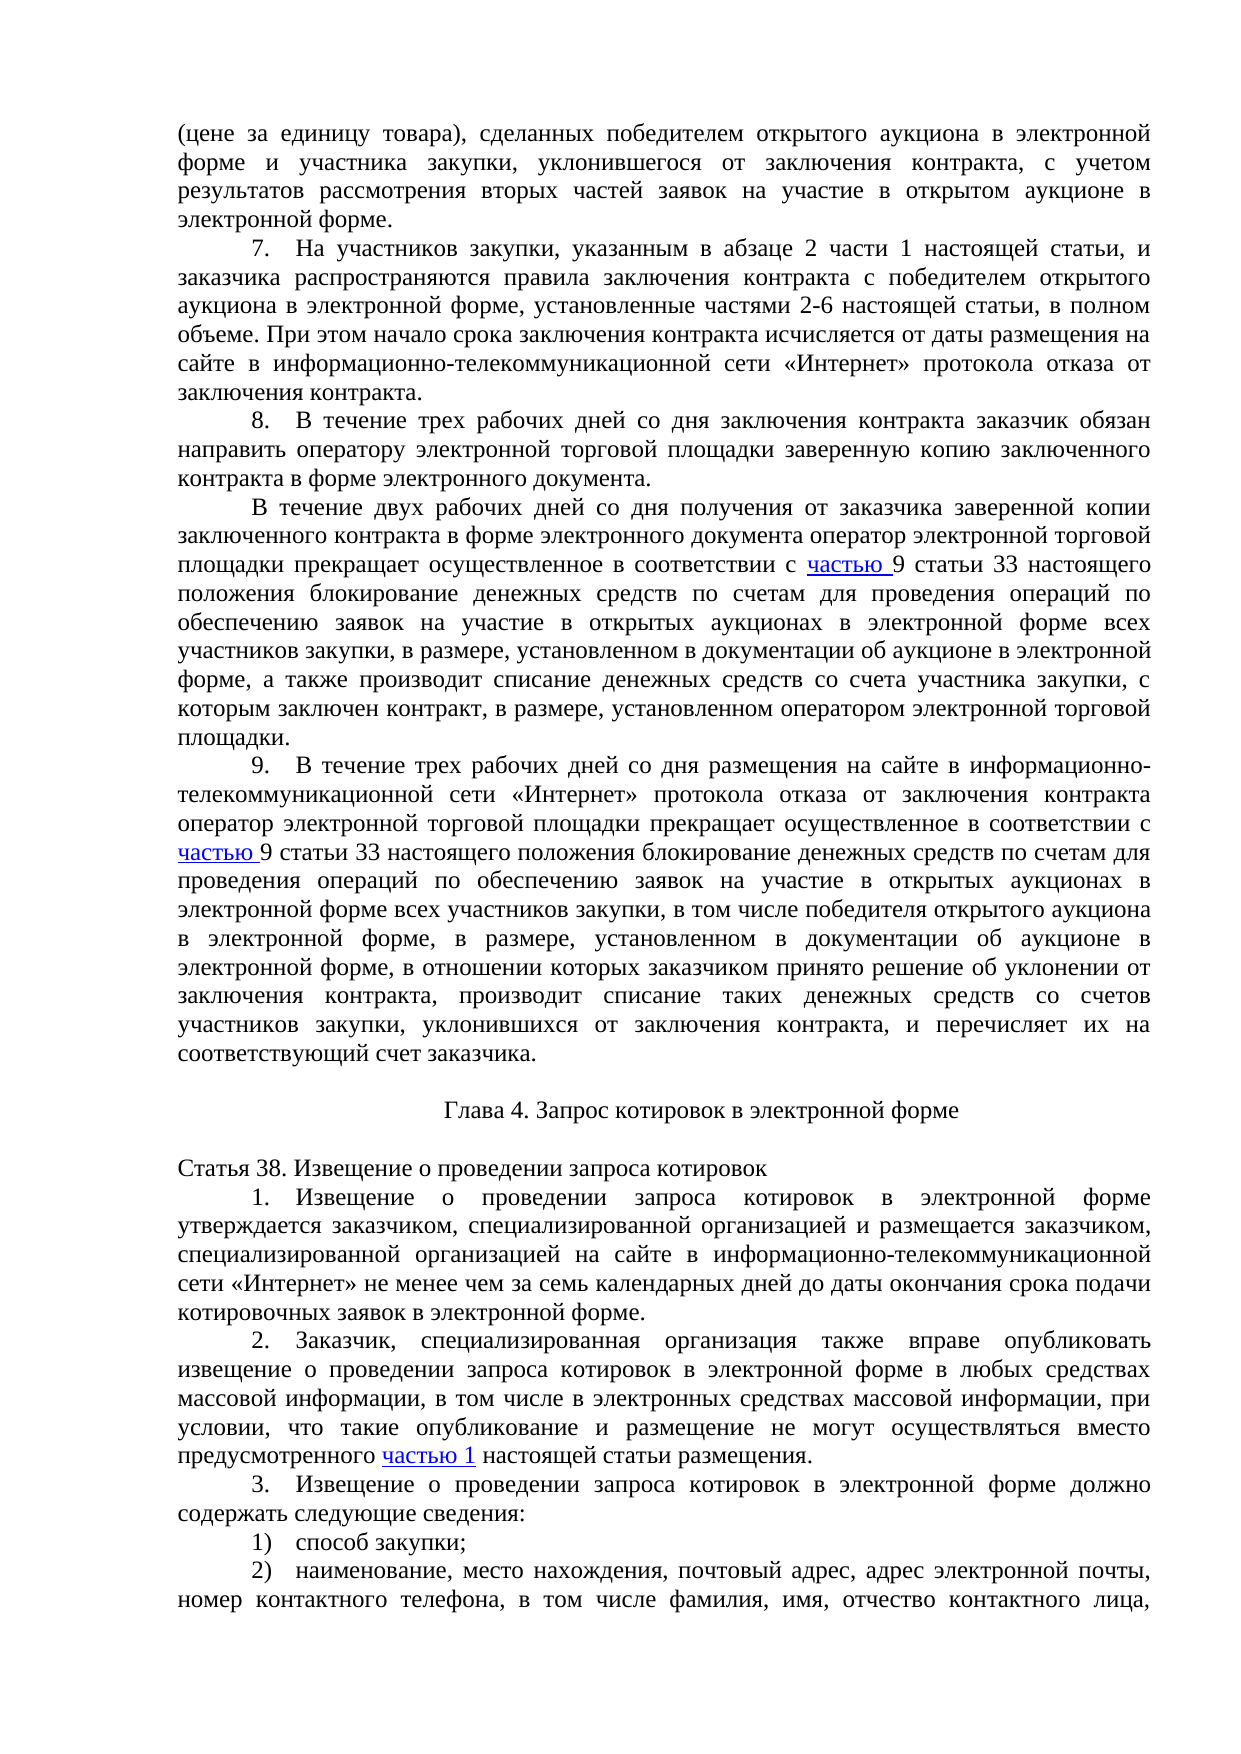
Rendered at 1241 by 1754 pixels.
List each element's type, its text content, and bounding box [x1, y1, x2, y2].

text 1) способ закупки; [177, 1527, 1152, 1556]
text В течение двух рабочих дней со дня получения от заказчика заверенной копии заключенного контракта в форме электронного документа оператор электронной торговой площадки прекращает осуществленное в соответствии с частью 9 статьи 33 настоящего положения блокирование денежных средств по счетам для проведения операций по обеспечению заявок на участие в открытых аукционах в электронной форме всех участников закупки, в размере, установленном в документации об аукционе в электронной форме, а также производит списание денежных средств со счета участника закупки, с которым заключен контракт, в размере, установленном оператором электронной торговой площадки. [177, 492, 1152, 751]
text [177, 118, 1152, 233]
text 3. Извещение о проведении запроса котировок в электронной форме должно содержать следующие сведения: [177, 1469, 1152, 1527]
text 8. В течение трех рабочих дней со дня заключения контракта заказчик обязан направить оператору электронной торговой площадки заверенную копию заключенного контракта в форме электронного документа. [177, 406, 1152, 492]
text 2. Заказчик, специализированная организация также вправе опубликовать извещение о проведении запроса котировок в электронной форме в любых средствах массовой информации, в том числе в электронных средствах массовой информации, при условии, что такие опубликование и размещение не могут осуществляться вместо предусмотренного частью 1 настоящей статьи размещения. [177, 1326, 1152, 1469]
text 7. На участников закупки, указанным в абзаце 2 части 1 настоящей статьи, и заказчика распространяются правила заключения контракта с победителем открытого аукциона в электронной форме, установленные частями 2-6 настоящей статьи, в полном объеме. При этом начало срока заключения контракта исчисляется от даты размещения на сайте в информационно-телекоммуникационной сети «Интернет» протокола отказа от заключения контракта. [177, 233, 1152, 406]
text Глава 4. Запрос котировок в электронной форме [177, 1096, 1152, 1124]
text 1. Извещение о проведении запроса котировок в электронной форме утверждается заказчиком, специализированной организацией и размещается заказчиком, специализированной организацией на сайте в информационно-телекоммуникационной сети «Интернет» не менее чем за семь календарных дней до даты окончания срока подачи котировочных заявок в электронной форме. [177, 1182, 1152, 1326]
text Статья 38. Извещение о проведении запроса котировок [177, 1153, 1152, 1182]
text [177, 1556, 1152, 1613]
text 9. В течение трех рабочих дней со дня размещения на сайте в информационно-телекоммуникационной сети «Интернет» протокола отказа от заключения контракта оператор электронной торговой площадки прекращает осуществленное в соответствии с частью 9 статьи 33 настоящего положения блокирование денежных средств по счетам для проведения операций по обеспечению заявок на участие в открытых аукционах в электронной форме всех участников закупки, в том числе победителя открытого аукциона в электронной форме, в размере, установленном в документации об аукционе в электронной форме, в отношении которых заказчиком принято решение об уклонении от заключения контракта, производит списание таких денежных средств со счетов участников закупки, уклонившихся от заключения контракта, и перечисляет их на соответствующий счет заказчика. [177, 751, 1152, 1067]
